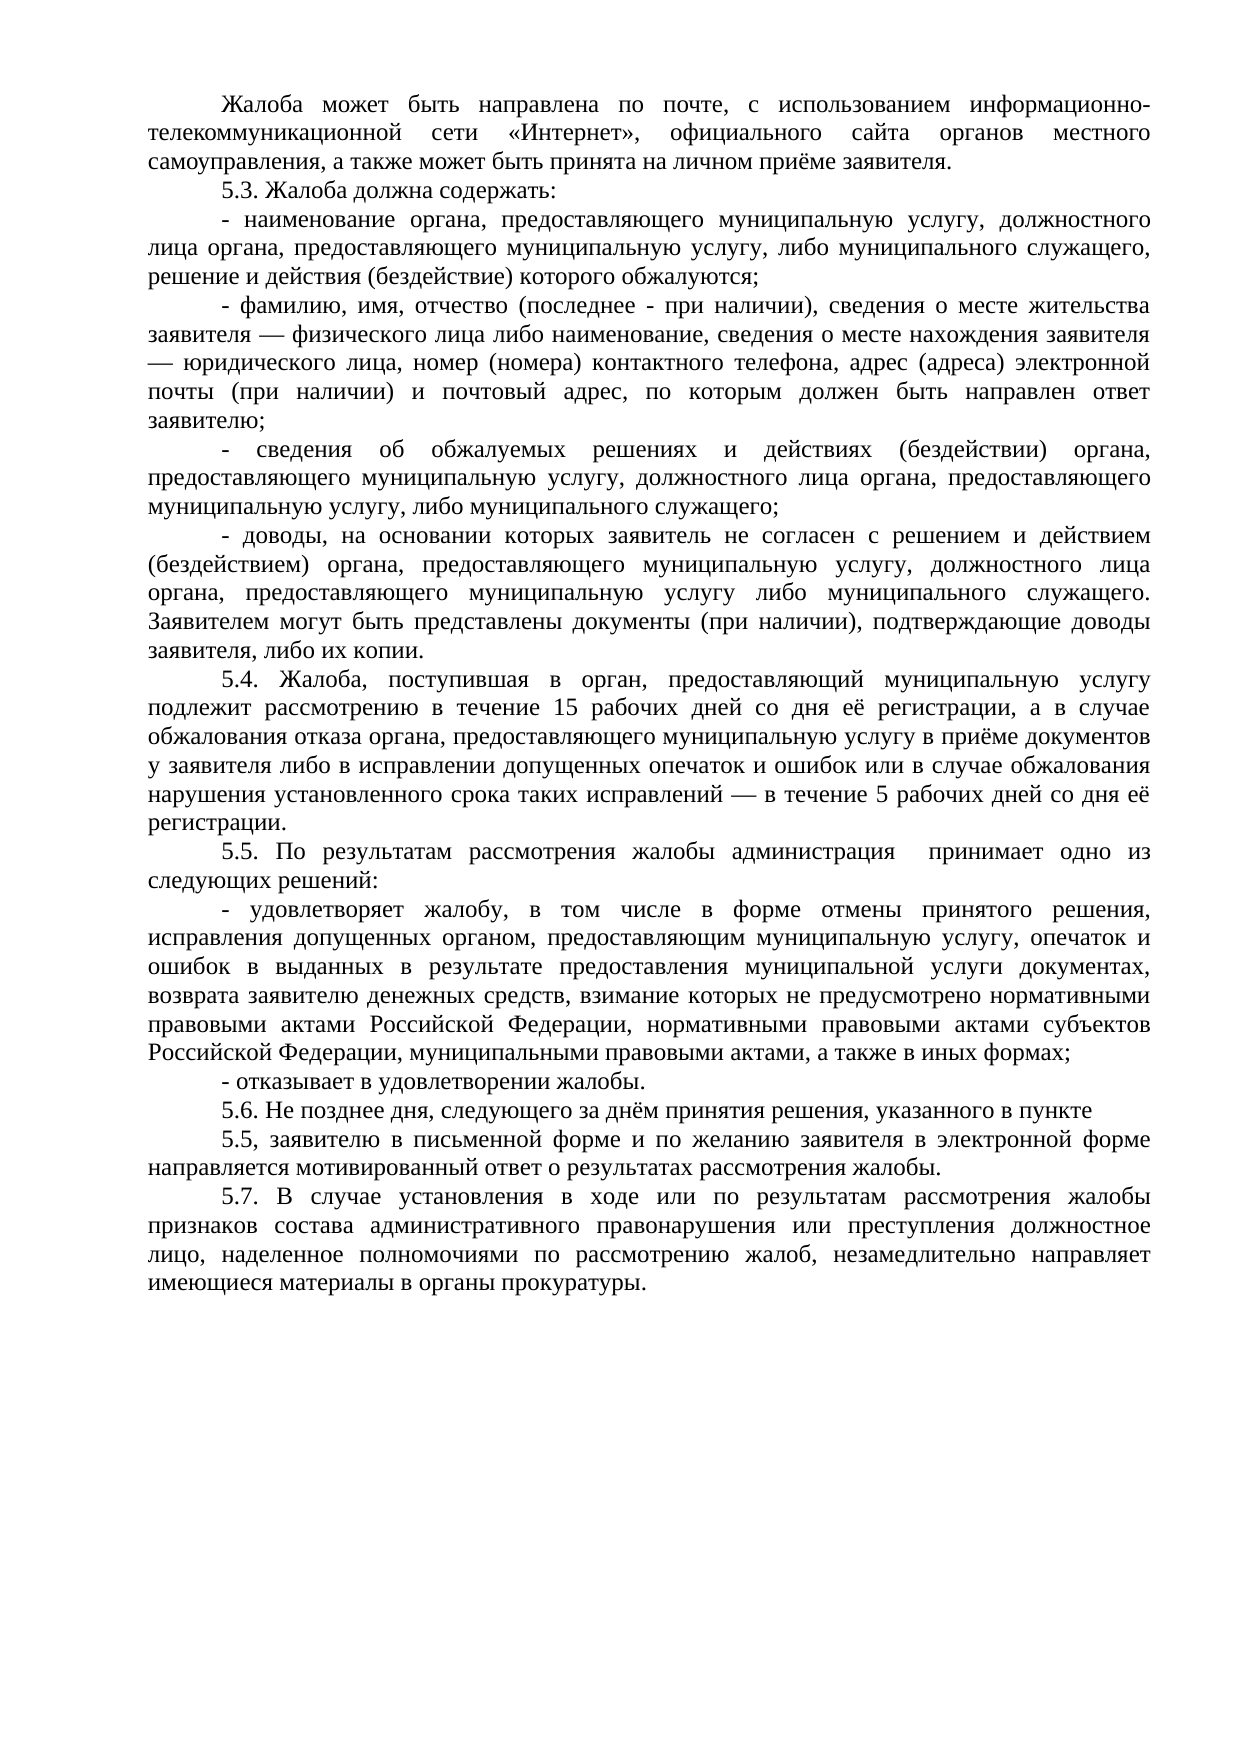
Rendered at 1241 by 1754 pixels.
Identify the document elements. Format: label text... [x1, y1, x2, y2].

text 5.3. Жалоба должна содержать: [148, 175, 1152, 204]
text 5.5. По результатам рассмотрения жалобы администрация принимает одно из следующих решений: [148, 836, 1152, 894]
text 5.5, заявителю в письменной форме и по желанию заявителя в электронной форме направляется мотивированный ответ о результатах рассмотрения жалобы. [148, 1124, 1152, 1181]
text - фамилию, имя, отчество (последнее - при наличии), сведения о месте жительства заявителя — физического лица либо наименование, сведения о месте нахождения заявителя — юридического лица, номер (номера) контактного телефона, адрес (адреса) электронной почты (при наличии) и почтовый адрес, по которым должен быть направлен ответ заявителю; [148, 290, 1152, 434]
text - удовлетворяет жалобу, в том числе в форме отмены принятого решения, исправления допущенных органом, предоставляющим муниципальную услугу, опечаток и ошибок в выданных в результате предоставления муниципальной услуги документах, возврата заявителю денежных средств, взимание которых не предусмотрено нормативными правовыми актами Российской Федерации, нормативными правовыми актами субъектов Российской Федерации, муниципальными правовыми актами, а также в иных формах; [148, 894, 1152, 1066]
text - отказывает в удовлетворении жалобы. [148, 1066, 1152, 1095]
text Жалоба может быть направлена по почте, с использованием информационно-телекоммуникационной сети «Интернет», официального сайта органов местного самоуправления, а также может быть принята на личном приёме заявителя. [148, 89, 1152, 175]
text 5.6. Не позднее дня, следующего за днём принятия решения, указанного в пункте [148, 1095, 1152, 1124]
text 5.7. В случае установления в ходе или по результатам рассмотрения жалобы признаков состава административного правонарушения или преступления должностное лицо, наделенное полномочиями по рассмотрению жалоб, незамедлительно направляет имеющиеся материалы в органы прокуратуры. [148, 1181, 1152, 1296]
text - сведения об обжалуемых решениях и действиях (бездействии) органа, предоставляющего муниципальную услугу, должностного лица органа, предоставляющего муниципальную услугу, либо муниципального служащего; [148, 434, 1152, 520]
text - доводы, на основании которых заявитель не согласен с решением и действием (бездействием) органа, предоставляющего муниципальную услугу, должностного лица органа, предоставляющего муниципальную услугу либо муниципального служащего. Заявителем могут быть представлены документы (при наличии), подтверждающие доводы заявителя, либо их копии. [148, 520, 1152, 664]
text - наименование органа, предоставляющего муниципальную услугу, должностного лица органа, предоставляющего муниципальную услугу, либо муниципального служащего, решение и действия (бездействие) которого обжалуются; [148, 204, 1152, 290]
text 5.4. Жалоба, поступившая в орган, предоставляющий муниципальную услугу подлежит рассмотрению в течение 15 рабочих дней со дня её регистрации, а в случае обжалования отказа органа, предоставляющего муниципальную услугу в приёме документов у заявителя либо в исправлении допущенных опечаток и ошибок или в случае обжалования нарушения установленного срока таких исправлений — в течение 5 рабочих дней со дня её регистрации. [148, 664, 1152, 836]
